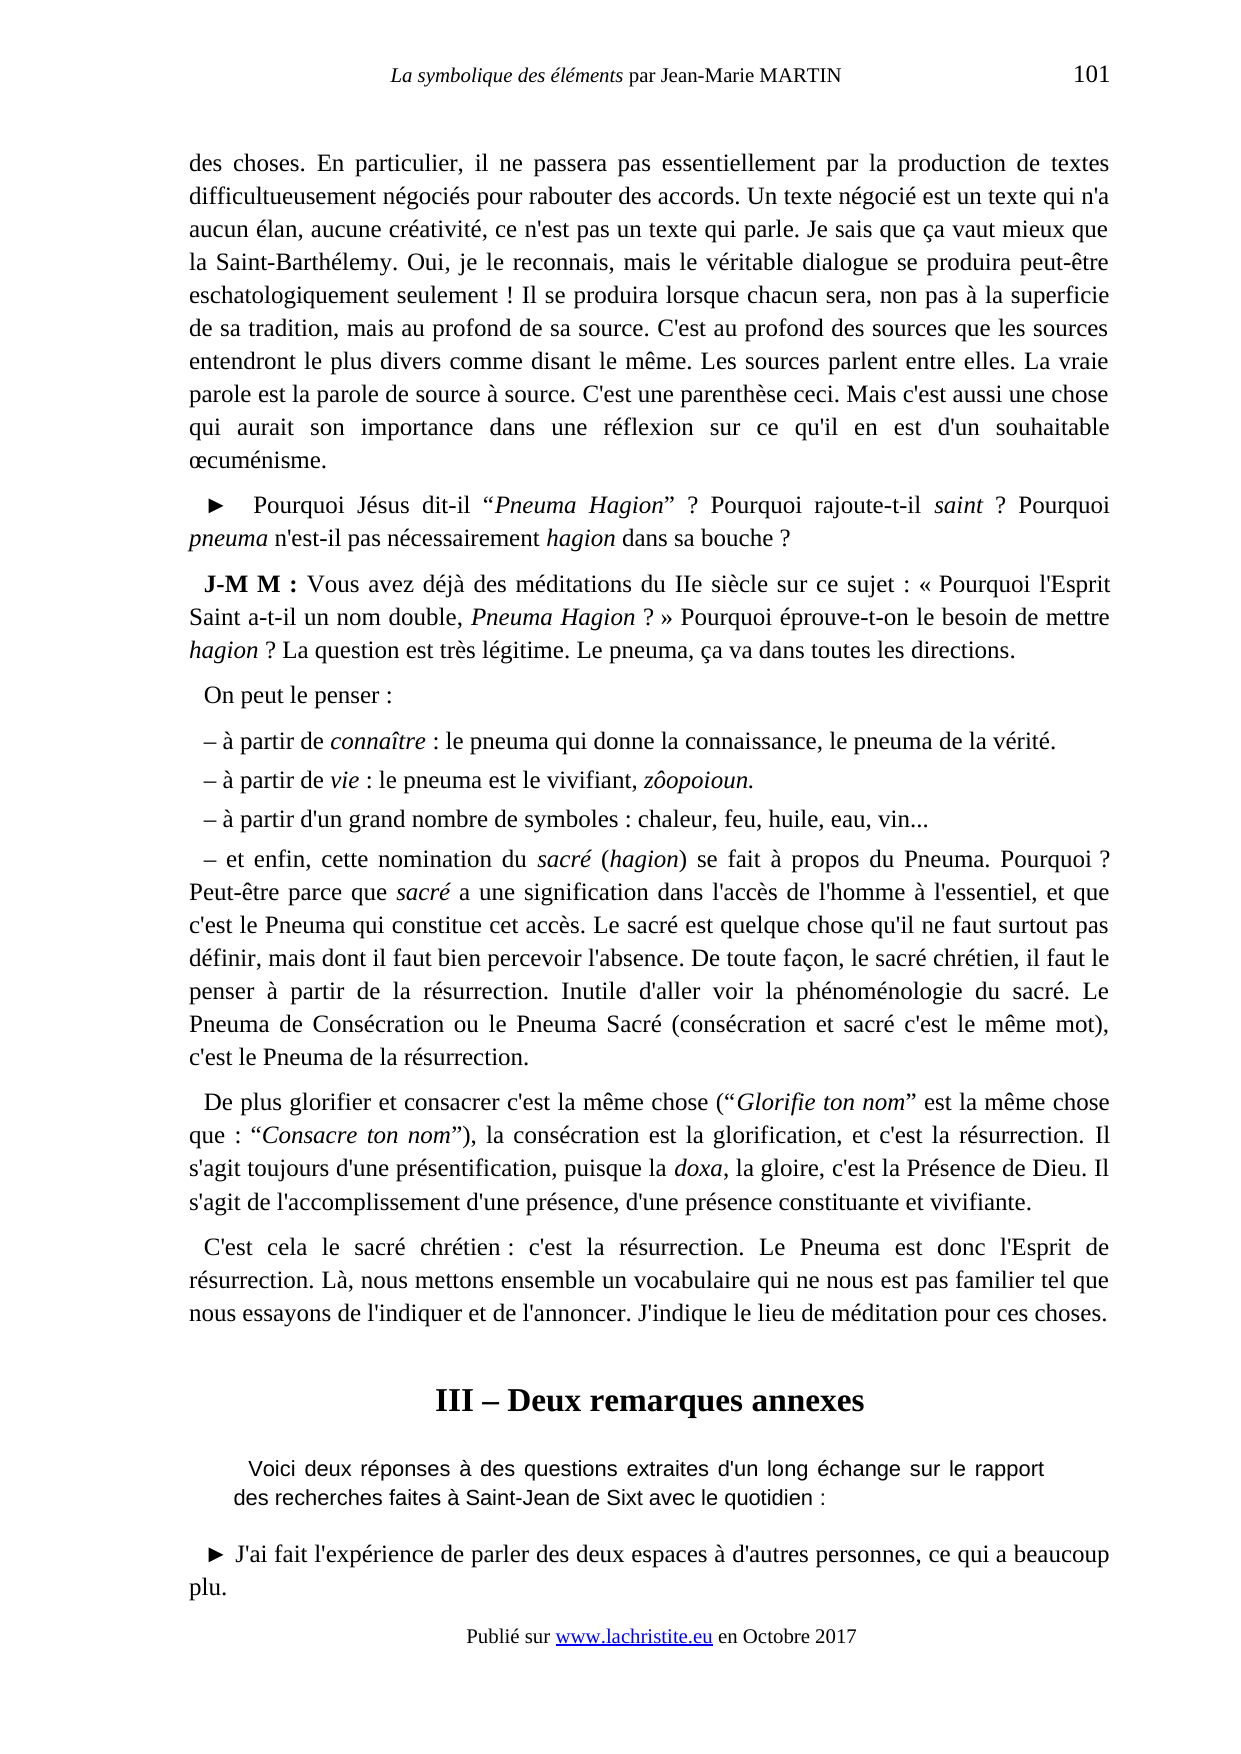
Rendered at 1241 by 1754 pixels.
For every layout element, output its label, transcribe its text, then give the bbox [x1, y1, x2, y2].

text ► J'ai fait l'expérience de parler des deux espaces à d'autres personnes, ce qui a beaucoup plu. [189, 1539, 1110, 1601]
text Voici deux réponses à des questions extraites d'un long échange sur le rapport des recherches faites à Saint-Jean de Sixt avec le quotidien : [233, 1456, 1045, 1510]
text De plus glorifier et consacrer c'est la même chose (“Glorifie ton nom” est la même chose que : “Consacre ton nom”), la consécration est la glorification, et c'est la résurrection. Il s'agit toujours d'une présentification, puisque la doxa, la gloire, c'est la Présence de Dieu. Il s'agit de l'accomplissement d'une présence, d'une présence constituante et vivifiante. [189, 1087, 1110, 1215]
text – à partir de connaître : le pneuma qui donne la connaissance, le pneuma de la vérité. [189, 726, 1110, 755]
text ► Pourquoi Jésus dit-il “Pneuma Hagion” ? Pourquoi rajoute-t-il saint ? Pourquoi pneuma n'est-il pas nécessairement hagion dans sa bouche ? [189, 490, 1110, 552]
text On peut le penser : [189, 681, 1110, 709]
text J-M M : Vous avez déjà des méditations du IIe siècle sur ce sujet : « Pourquoi l'Esprit Saint a-t-il un nom double, Pneuma Hagion ? » Pourquoi éprouve-t-on le besoin de mettre hagion ? La question est très légitime. Le pneuma, ça va dans toutes les directions. [189, 569, 1110, 664]
text – à partir de vie : le pneuma est le vivifiant, zôopoioun. [189, 765, 1110, 794]
text – et enfin, cette nomination du sacré (hagion) se fait à propos du Pneuma. Pourquoi ? Peut-être parce que sacré a une signification dans l'accès de l'homme à l'essentiel, et que c'est le Pneuma qui constitue cet accès. Le sacré est quelque chose qu'il ne faut surtout pas définir, mais dont il faut bien percevoir l'absence. De toute façon, le sacré chrétien, il faut le penser à partir de la résurrection. Inutile d'aller voir la phénoménologie du sacré. Le Pneuma de Consécration ou le Pneuma Sacré (consécration et sacré c'est le même mot), c'est le Pneuma de la résurrection. [189, 844, 1110, 1071]
text C'est cela le sacré chrétien : c'est la résurrection. Le Pneuma est donc l'Esprit de résurrection. Là, nous mettons ensemble un vocabulaire qui ne nous est pas familier tel que nous essayons de l'indiquer et de l'annoncer. J'indique le lieu de méditation pour ces choses. [189, 1232, 1110, 1327]
text – à partir d'un grand nombre de symboles : chaleur, feu, huile, eau, vin... [189, 804, 1110, 833]
subtitle III – Deux remarques annexes [189, 1381, 1110, 1419]
